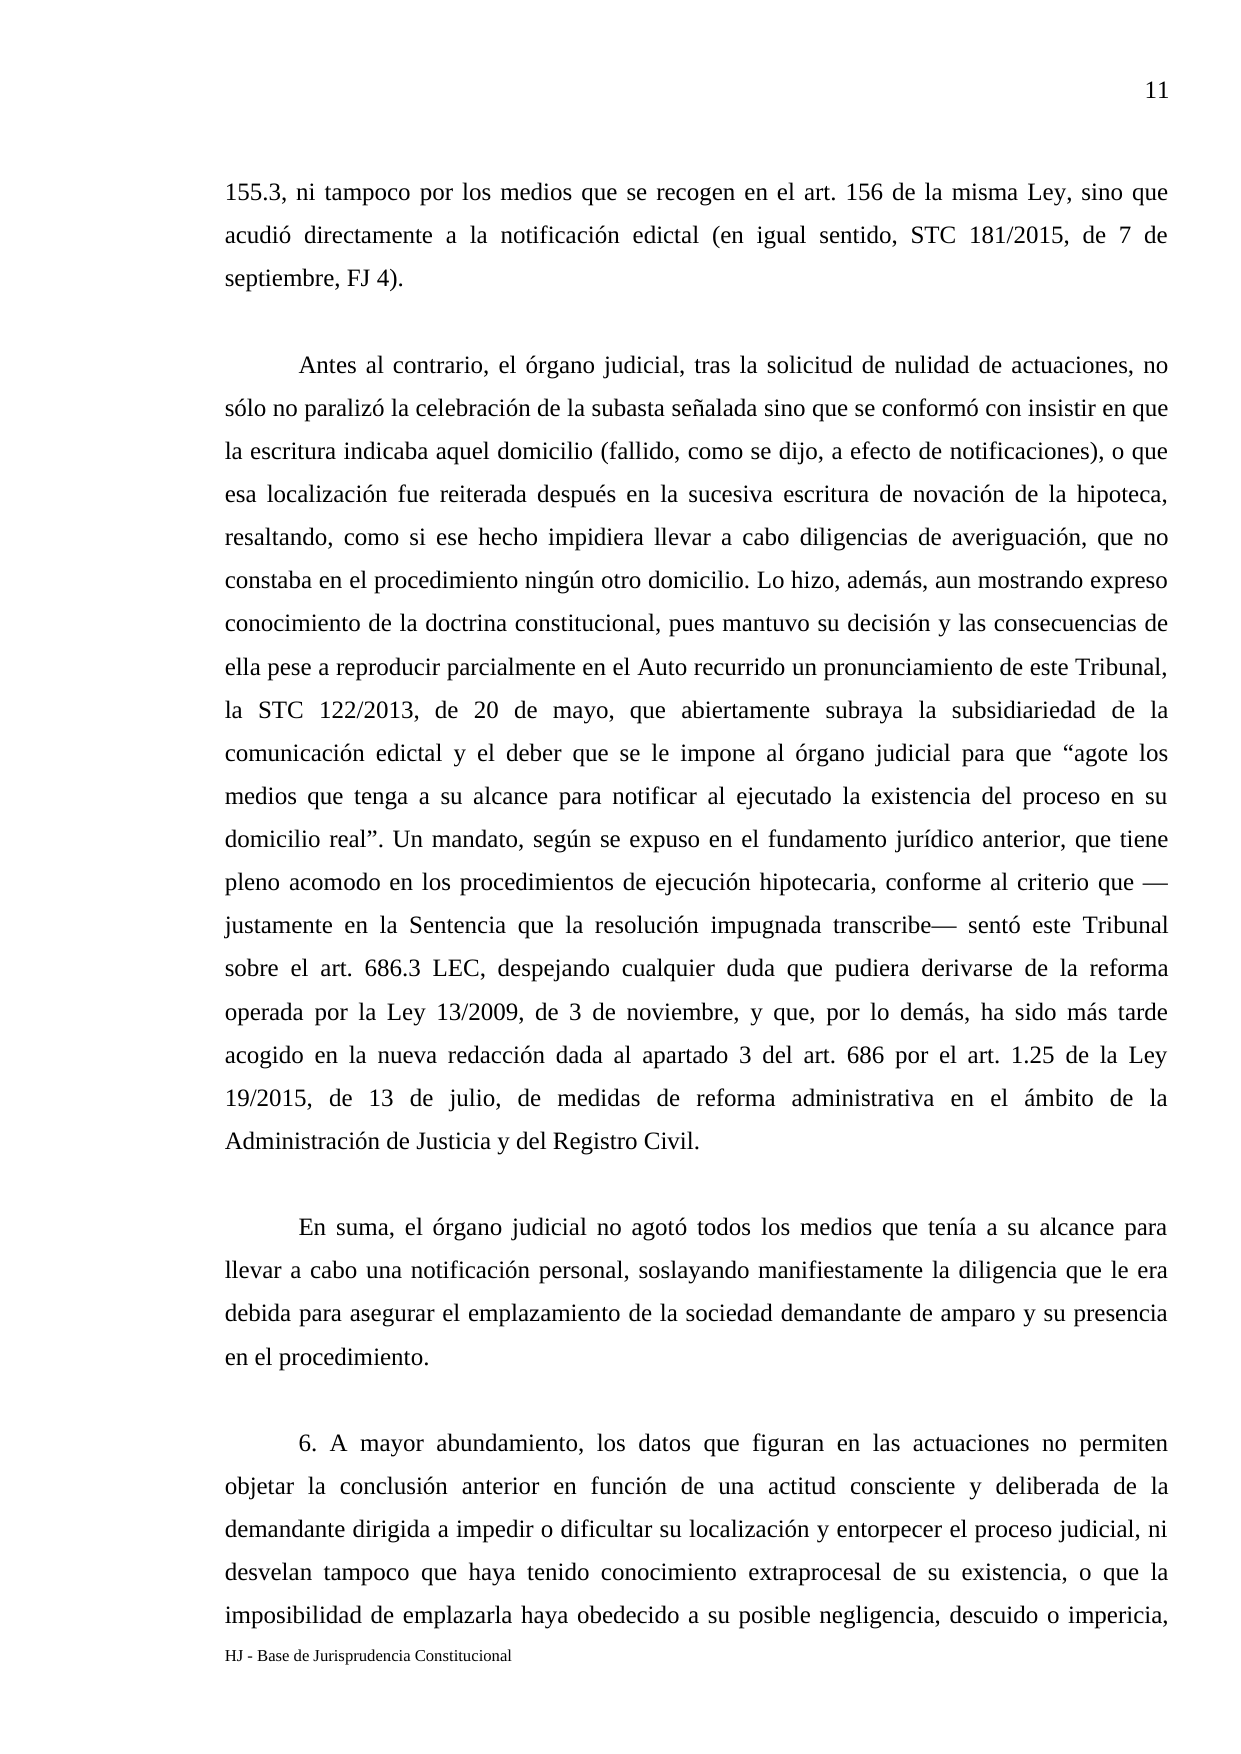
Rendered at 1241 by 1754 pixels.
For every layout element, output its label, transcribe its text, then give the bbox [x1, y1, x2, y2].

text Antes al contrario, el órgano judicial, tras la solicitud de nulidad de actuaciones, no sólo no paralizó la celebración de la subasta señalada sino que se conformó con insistir en que la escritura indicaba aquel domicilio (fallido, como se dijo, a efecto de notificaciones), o que esa localización fue reiterada después en la sucesiva escritura de novación de la hipoteca, resaltando, como si ese hecho impidiera llevar a cabo diligencias de averiguación, que no constaba en el procedimiento ningún otro domicilio. Lo hizo, además, aun mostrando expreso conocimiento de la doctrina constitucional, pues mantuvo su decisión y las consecuencias de ella pese a reproducir parcialmente en el Auto recurrido un pronunciamiento de este Tribunal, la STC 122/2013, de 20 de mayo, que abiertamente subraya la subsidiariedad de la comunicación edictal y el deber que se le impone al órgano judicial para que “agote los medios que tenga a su alcance para notificar al ejecutado la existencia del proceso en su domicilio real”. Un mandato, según se expuso en el fundamento jurídico anterior, que tiene pleno acomodo en los procedimientos de ejecución hipotecaria, conforme al criterio que —justamente en la Sentencia que la resolución impugnada transcribe— sentó este Tribunal sobre el art. 686.3 LEC, despejando cualquier duda que pudiera derivarse de la reforma operada por la Ley 13/2009, de 3 de noviembre, y que, por lo demás, ha sido más tarde acogido en la nueva redacción dada al apartado 3 del art. 686 por el art. 1.25 de la Ley 19/2015, de 13 de julio, de medidas de reforma administrativa en el ámbito de la Administración de Justicia y del Registro Civil. [224, 350, 1169, 1155]
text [224, 177, 1169, 292]
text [224, 1428, 1169, 1629]
text En suma, el órgano judicial no agotó todos los medios que tenía a su alcance para llevar a cabo una notificación personal, soslayando manifiestamente la diligencia que le era debida para asegurar el emplazamiento de la sociedad demandante de amparo y su presencia en el procedimiento. [224, 1212, 1169, 1370]
